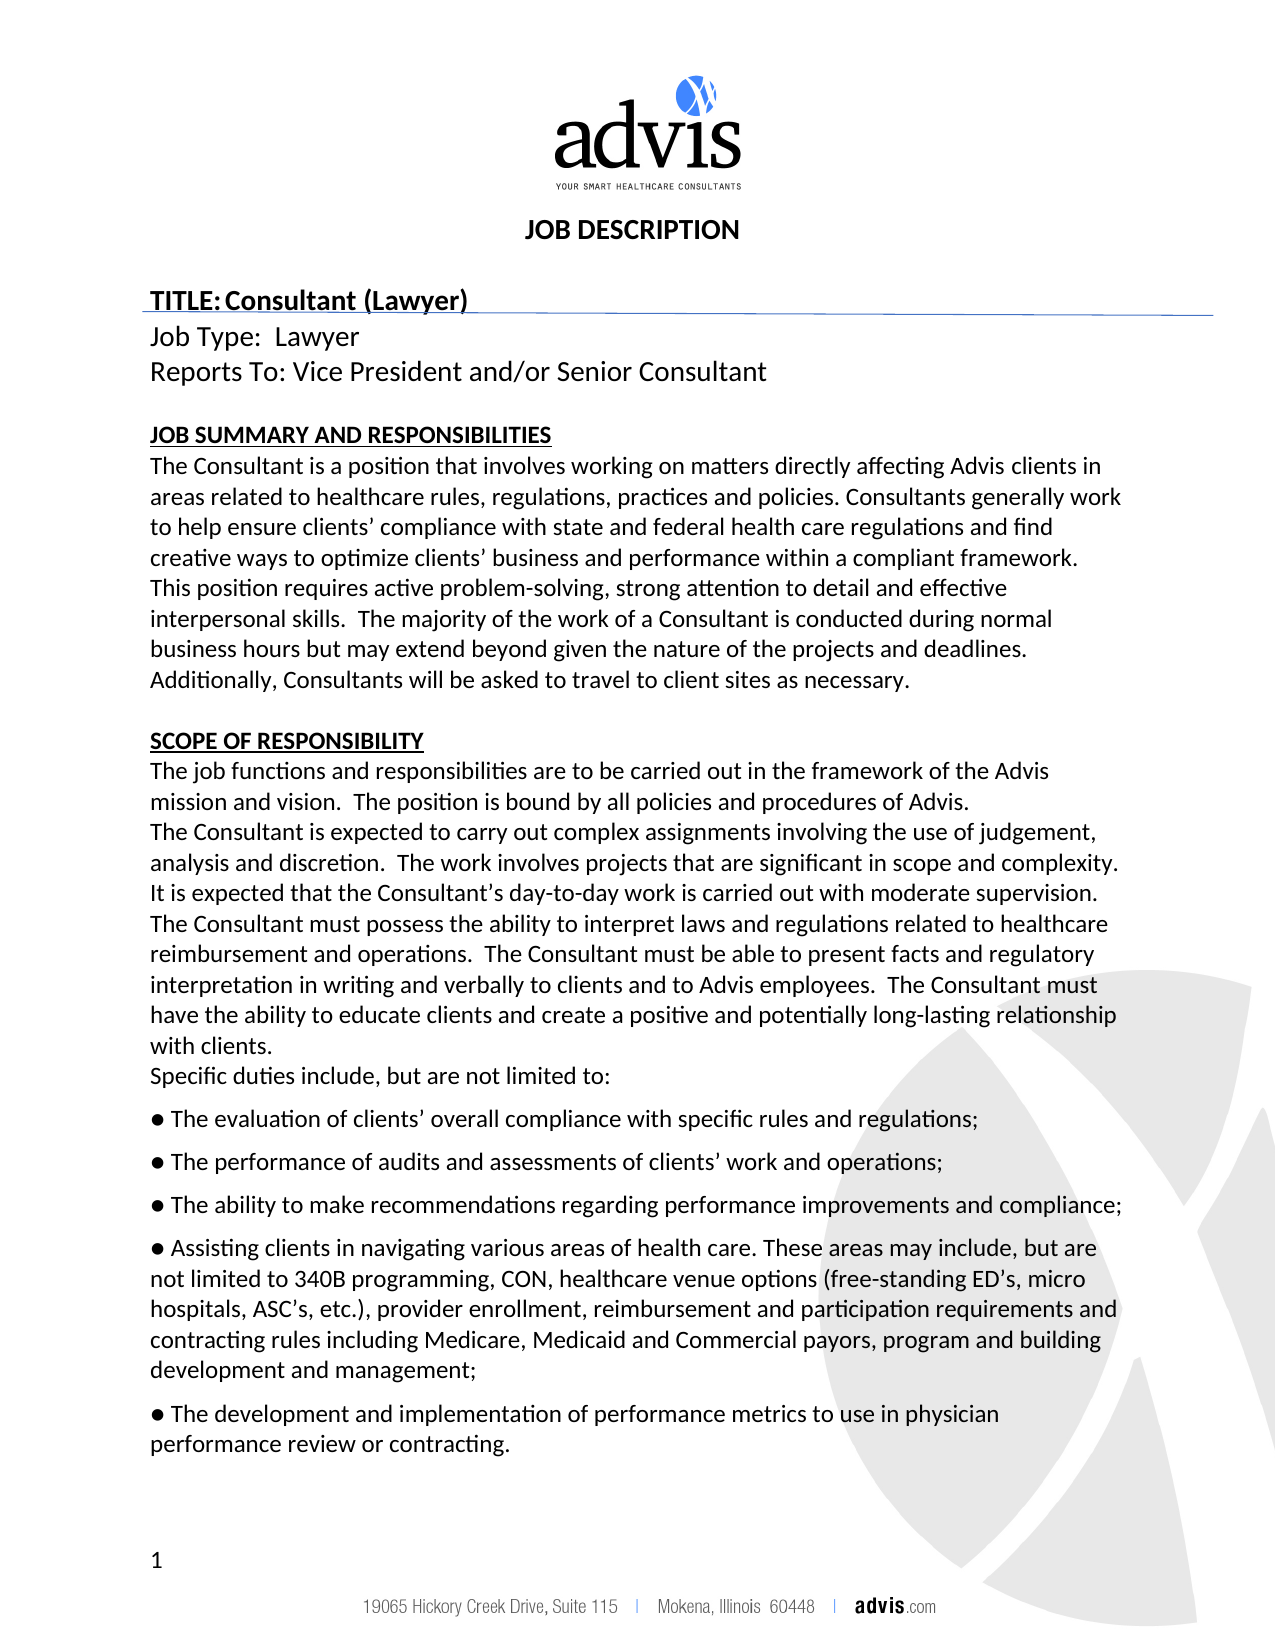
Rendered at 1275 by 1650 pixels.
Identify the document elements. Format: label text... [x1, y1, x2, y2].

text The job functions and responsibilities are to be carried out in the framework of the Advis mission and vision. The position is bound by all policies and procedures of Advis. [150, 755, 1125, 816]
text ● The performance of audits and assessments of clients’ work and operations; [150, 1147, 1125, 1177]
text Reports To: Vice President and/or Senior Consultant [150, 353, 1125, 389]
text JOB DESCRIPTION [450, 211, 1125, 247]
text Job Type: Lawyer [150, 318, 1125, 353]
picture [2, 0, 1275, 1650]
text The Consultant is expected to carry out complex assignments involving the use of judgement, analysis and discretion. The work involves projects that are significant in scope and complexity. It is expected that the Consultant’s day-to-day work is carried out with moderate supervision. The Consultant must possess the ability to interpret laws and regulations related to healthcare reimbursement and operations. The Consultant must be able to present facts and regulatory interpretation in writing and verbally to clients and to Advis employees. The Consultant must have the ability to educate clients and create a positive and potentially long-lasting relationship with clients. [150, 816, 1125, 1061]
text SCOPE OF RESPONSIBILITY [150, 725, 1125, 755]
text The Consultant is a position that involves working on matters directly affecting Advis clients in areas related to healthcare rules, regulations, practices and policies. Consultants generally work to help ensure clients’ compliance with state and federal health care regulations and find creative ways to optimize clients’ business and performance within a compliant framework. [150, 450, 1125, 572]
text ● The development and implementation of performance metrics to use in physician performance review or contracting. [150, 1398, 1125, 1459]
text Specific duties include, but are not limited to: [150, 1061, 1125, 1091]
text ● The ability to make recommendations regarding performance improvements and compliance; [150, 1189, 1125, 1220]
text This position requires active problem-solving, strong attention to detail and effective interpersonal skills. The majority of the work of a Consultant is conducted during normal business hours but may extend beyond given the nature of the projects and deadlines. Additionally, Consultants will be asked to travel to client sites as necessary. [150, 572, 1125, 694]
text TITLE: Consultant (Lawyer) [150, 282, 1125, 314]
text ● Assisting clients in navigating various areas of health care. These areas may include, but are not limited to 340B programming, CON, healthcare venue options (free-standing ED’s, micro hospitals, ASC’s, etc.), provider enrollment, reimbursement and participation requirements and contracting rules including Medicare, Medicaid and Commercial payors, program and building development and management; [150, 1233, 1125, 1385]
text JOB SUMMARY AND RESPONSIBILITIES [150, 419, 1125, 450]
text ● The evaluation of clients’ overall compliance with specific rules and regulations; [150, 1103, 1125, 1134]
